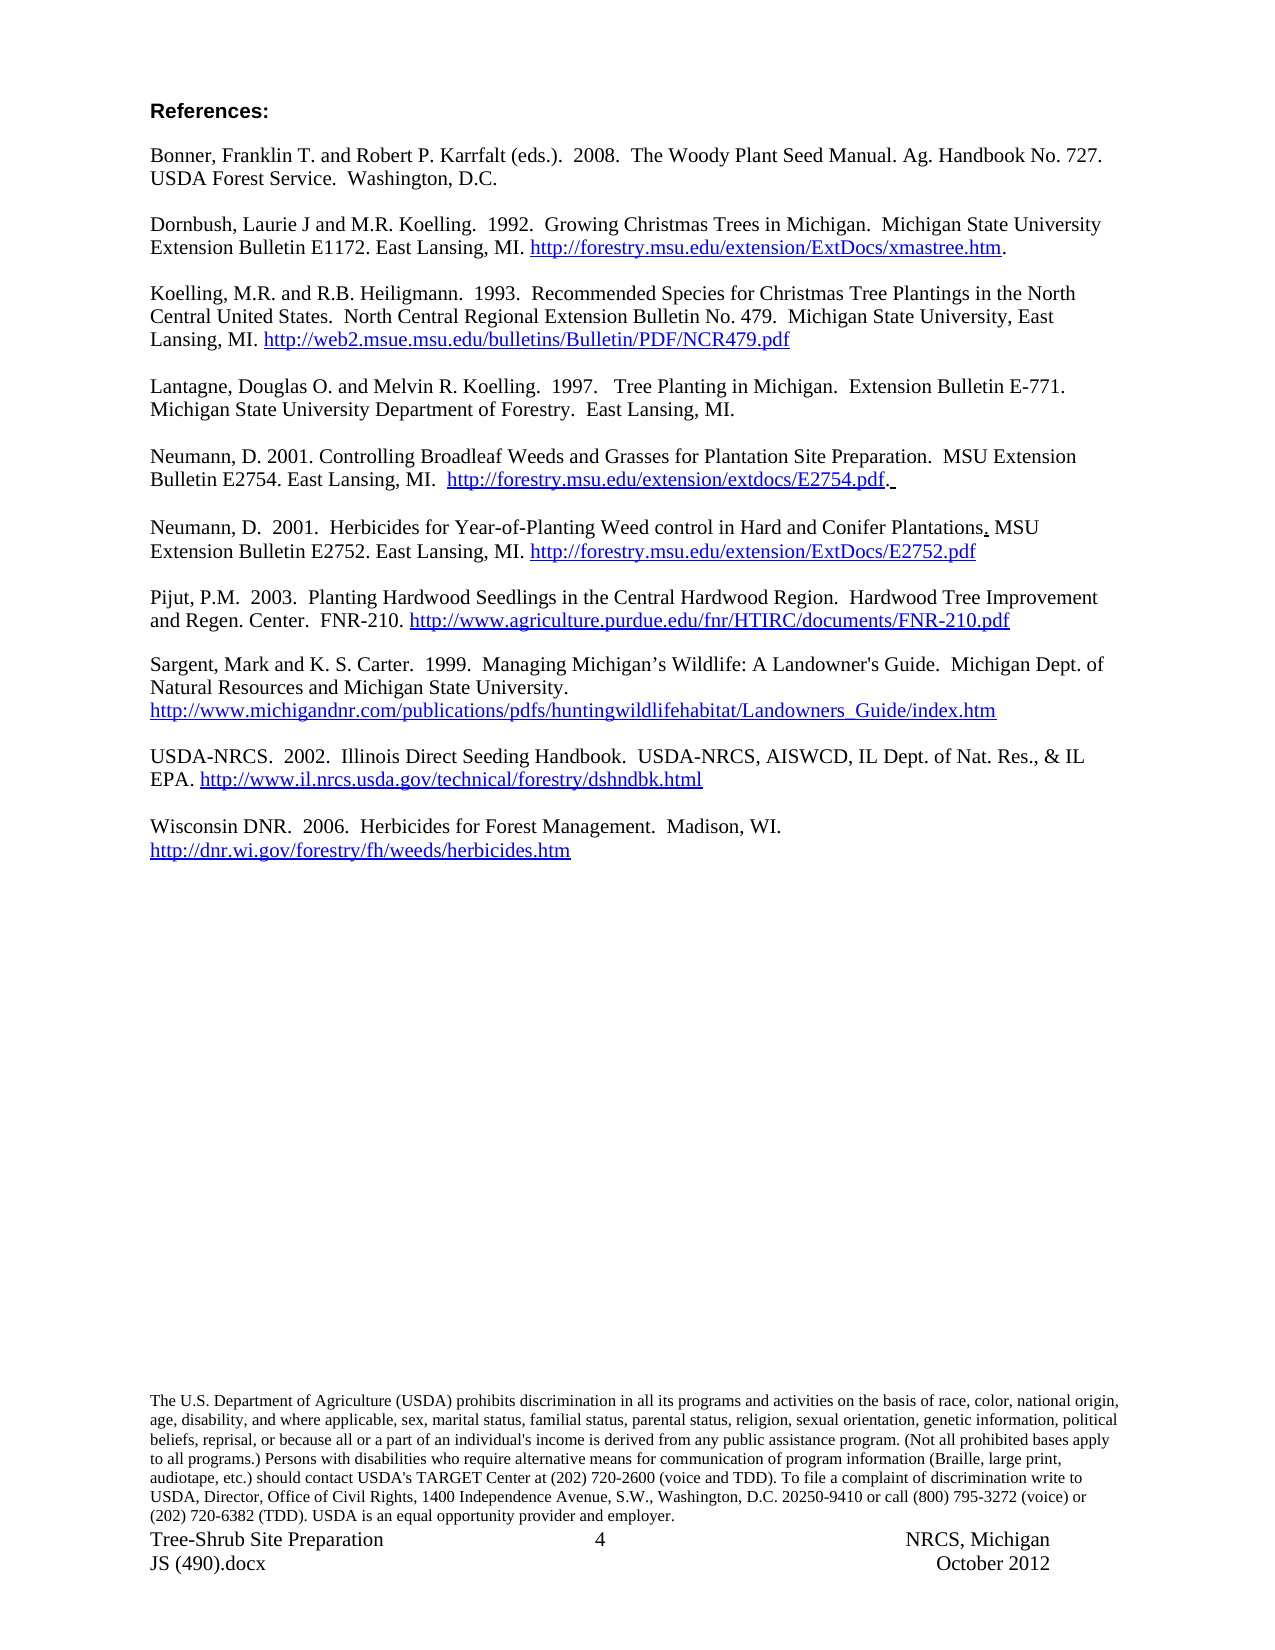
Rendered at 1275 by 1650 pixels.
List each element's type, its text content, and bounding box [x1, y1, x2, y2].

text The U.S. Department of Agriculture (USDA) prohibits discrimination in all its programs and activities on the basis of race, color, national origin, age, disability, and where applicable, sex, marital status, familial status, parental status, religion, sexual orientation, genetic information, political beliefs, reprisal, or because all or a part of an individual's income is derived from any public assistance program. (Not all prohibited bases apply to all programs.) Persons with disabilities who require alternative means for communication of program information (Braille, large print, audiotape, etc.) should contact USDA's TARGET Center at (202) 720-2600 (voice and TDD). To file a complaint of discrimination write to USDA, Director, Office of Civil Rights, 1400 Independence Avenue, S.W., Washington, D.C. 20250-9410 or call (800) 795-3272 (voice) or (202) 720-6382 (TDD). USDA is an equal opportunity provider and employer. [150, 1391, 1125, 1525]
text Sargent, Mark and K. S. Carter. 1999. Managing Michigan’s Wildlife: A Landowner's Guide. Michigan Dept. of Natural Resources and Michigan State University. http://www.michigandnr.com/publications/pdfs/huntingwildlifehabitat/Landowners_Guide/index.htm [150, 653, 1125, 722]
text Neumann, D. 2001. Controlling Broadleaf Weeds and Grasses for Plantation Site Preparation. MSU Extension Bulletin E2754. East Lansing, MI. http://forestry.msu.edu/extension/extdocs/E2754.pdf. [150, 445, 1125, 491]
text Neumann, D. 2001. Herbicides for Year-of-Planting Weed control in Hard and Conifer Plantations. MSU Extension Bulletin E2752. East Lansing, MI. http://forestry.msu.edu/extension/ExtDocs/E2752.pdf [150, 515, 1125, 563]
text Dornbush, Laurie J and M.R. Koelling. 1992. Growing Christmas Trees in Michigan. Michigan State University Extension Bulletin E1172. East Lansing, MI. http://forestry.msu.edu/extension/ExtDocs/xmastree.htm. [150, 213, 1125, 259]
text USDA-NRCS. 2002. Illinois Direct Seeding Handbook. USDA-NRCS, AISWCD, IL Dept. of Nat. Res., & IL EPA. http://www.il.nrcs.usda.gov/technical/forestry/dshndbk.html [150, 722, 1125, 791]
text Bonner, Franklin T. and Robert P. Karrfalt (eds.). 2008. The Woody Plant Seed Manual. Ag. Handbook No. 727. USDA Forest Service. Washington, D.C. [150, 144, 1125, 190]
text References: [150, 99, 1125, 123]
text Koelling, M.R. and R.B. Heiligmann. 1993. Recommended Species for Christmas Tree Plantings in the North Central United States. North Central Regional Extension Bulletin No. 479. Michigan State University, East Lansing, MI. http://web2.msue.msu.edu/bulletins/Bulletin/PDF/NCR479.pdf [150, 282, 1125, 351]
text Lantagne, Douglas O. and Melvin R. Koelling. 1997. Tree Planting in Michigan. Extension Bulletin E-771. Michigan State University Department of Forestry. East Lansing, MI. [150, 375, 1125, 421]
text Wisconsin DNR. 2006. Herbicides for Forest Management. Madison, WI. http://dnr.wi.gov/forestry/fh/weeds/herbicides.htm [150, 813, 1125, 886]
text Pijut, P.M. 2003. Planting Hardwood Seedlings in the Central Hardwood Region. Hardwood Tree Improvement and Regen. Center. FNR-210. http://www.agriculture.purdue.edu/fnr/HTIRC/documents/FNR-210.pdf [150, 586, 1125, 632]
